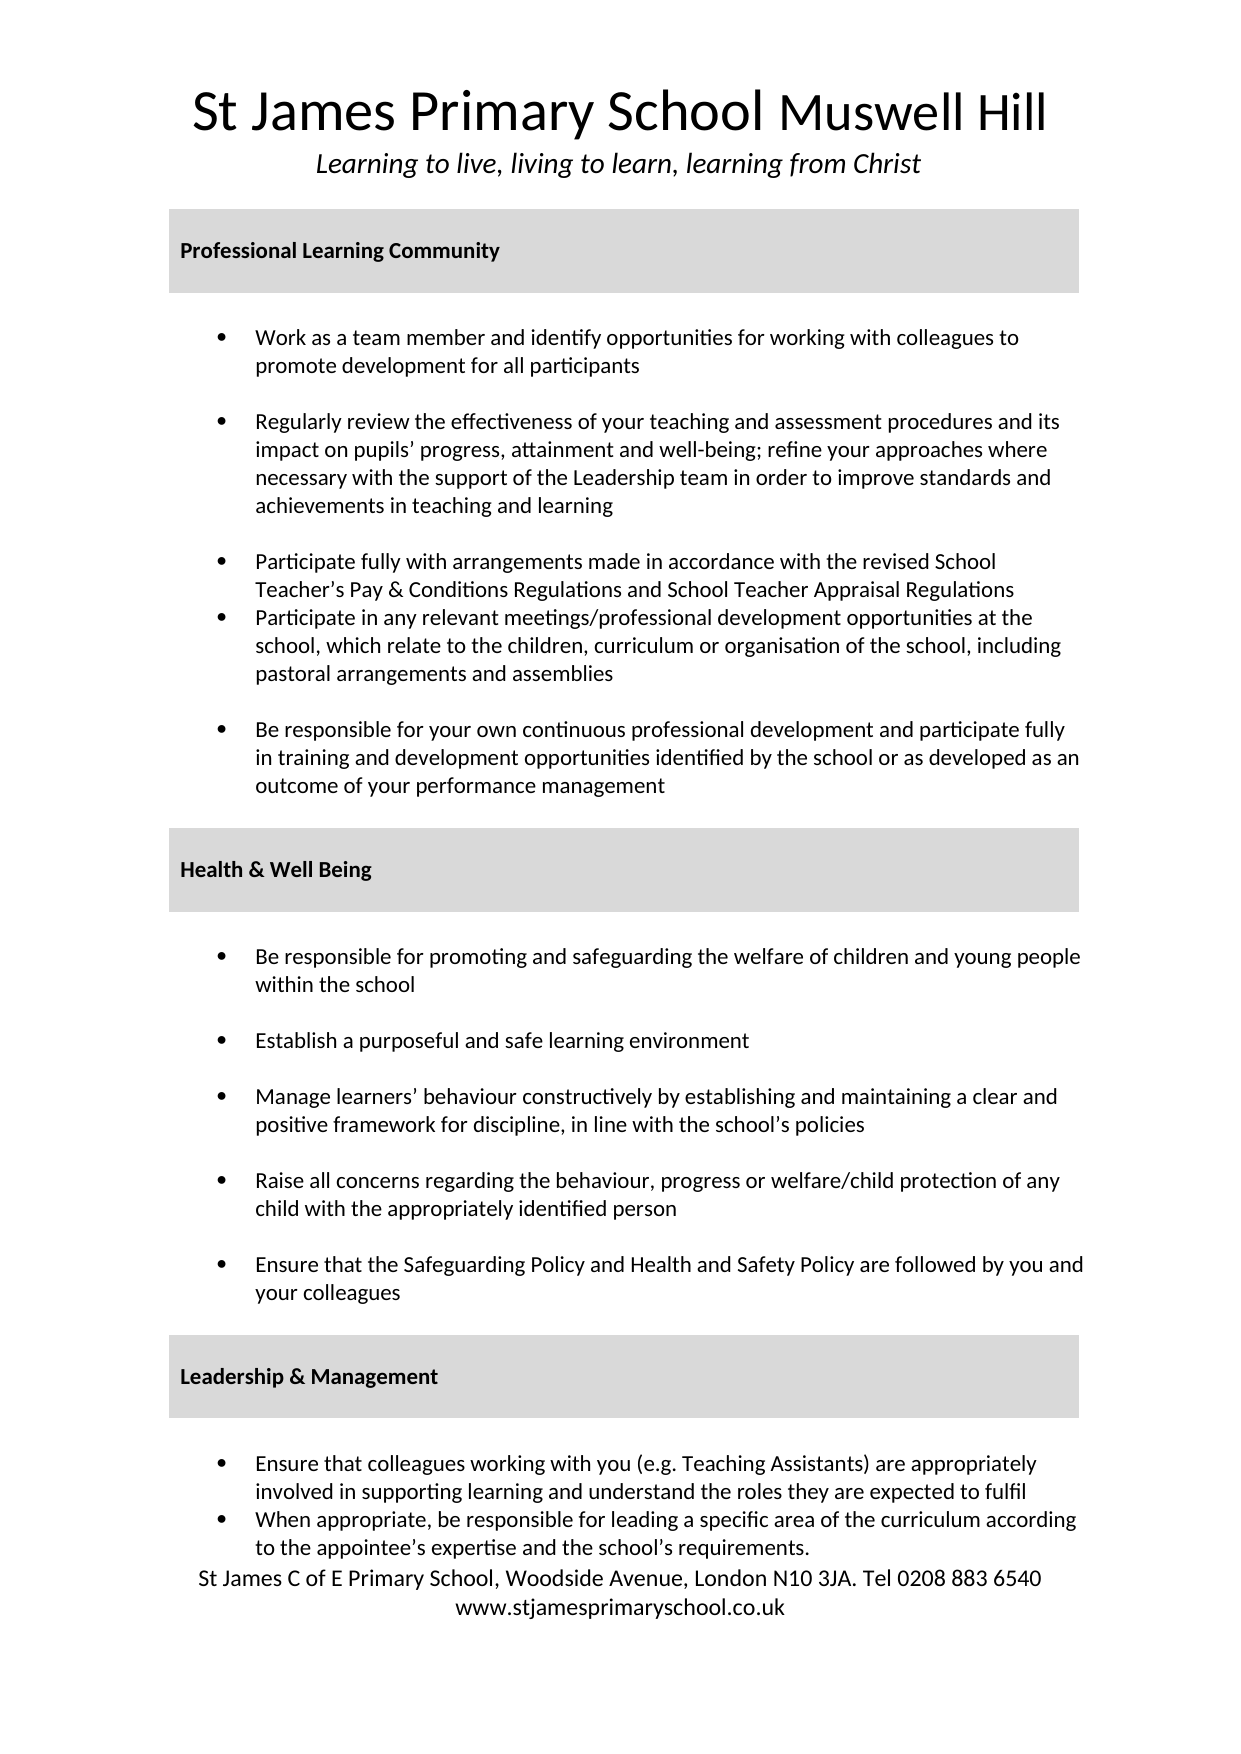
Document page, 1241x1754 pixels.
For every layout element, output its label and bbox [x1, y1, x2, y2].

table_header [146, 209, 1090, 1561]
